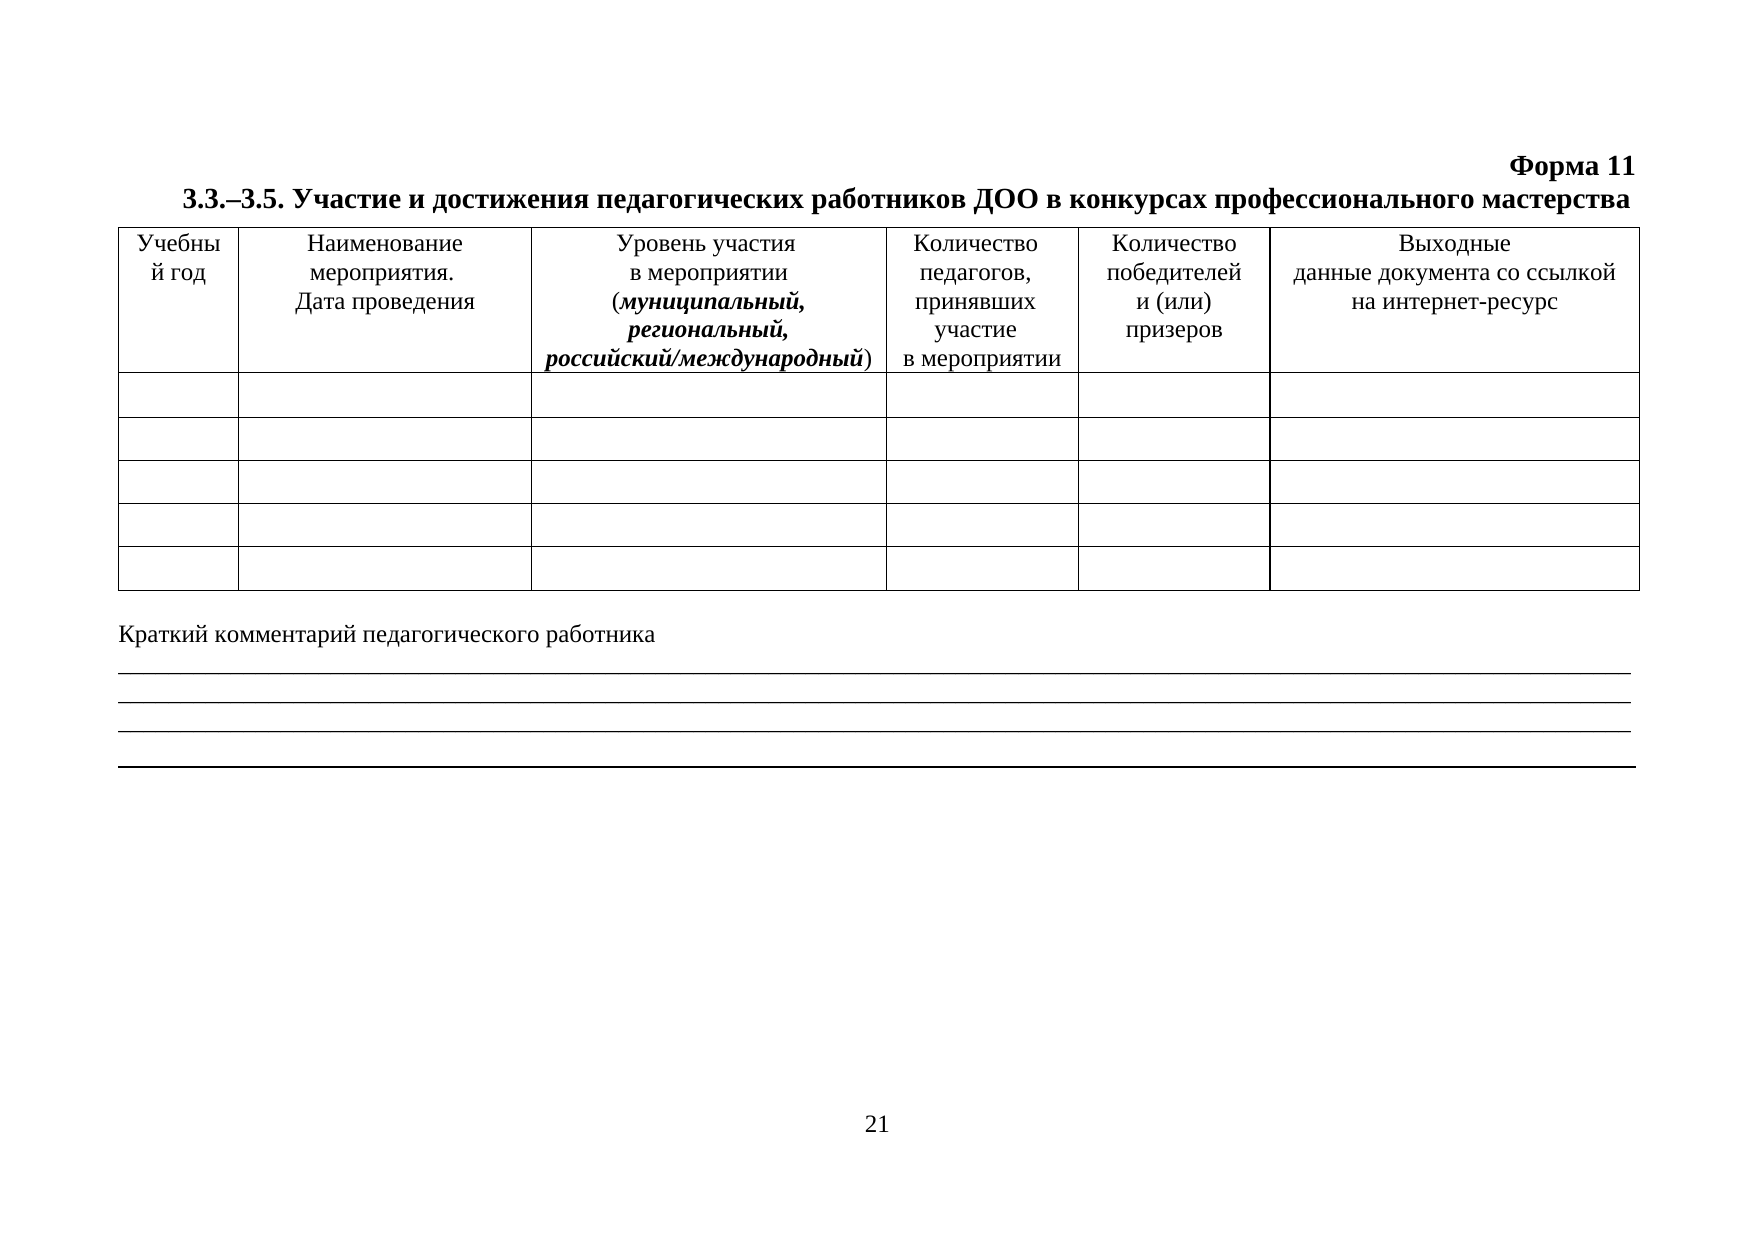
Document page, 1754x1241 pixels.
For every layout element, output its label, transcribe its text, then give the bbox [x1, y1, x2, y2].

table_cell [239, 418, 531, 460]
table_header Выходные данные документа со ссылкой на интернет-ресурс [1271, 228, 1639, 372]
table_cell [1079, 504, 1269, 546]
table_header Количество победителей и (или) призеров [1079, 228, 1269, 372]
text __________________________________________________________________________________________________________________________________________________________________________________________________________________________________________________ [118, 677, 1636, 766]
table_cell [119, 373, 238, 417]
table_cell [1271, 418, 1639, 460]
table_cell [532, 418, 886, 460]
table_cell [119, 461, 238, 503]
table_cell [1079, 373, 1269, 417]
text 3.3.–3.5. Участие и достижения педагогических работников ДОО в конкурсах профессионального мастерства [118, 181, 1636, 215]
table_cell [1079, 418, 1269, 460]
table_cell [532, 373, 886, 417]
table_cell [239, 547, 531, 590]
table_header Наименование мероприятия. Дата проведения [239, 228, 531, 372]
table_cell [1271, 373, 1639, 417]
table_cell [887, 461, 1078, 503]
table_cell [1271, 504, 1639, 546]
table_cell [1079, 461, 1269, 503]
table_cell [119, 504, 238, 546]
table_cell [119, 547, 238, 590]
table_cell [239, 461, 531, 503]
table_cell [887, 504, 1078, 546]
text Краткий комментарий педагогического работника _________________________________________________________________________________________________________________________ [118, 619, 1636, 677]
table_cell [1079, 547, 1269, 590]
table_header Уровень участия в мероприятии (муниципальный, региональный, российский/международный) [532, 228, 886, 372]
table_cell [239, 373, 531, 417]
table_cell [532, 547, 886, 590]
table_cell [532, 461, 886, 503]
table_cell [239, 504, 531, 546]
table_cell [1271, 461, 1639, 503]
table_header Учебный год [119, 228, 238, 372]
table_cell [1271, 547, 1639, 590]
table_cell [119, 418, 238, 460]
text Форма 11 [118, 148, 1636, 181]
table_cell [887, 373, 1078, 417]
table_cell [532, 504, 886, 546]
table_cell [887, 547, 1078, 590]
table_header Количество педагогов, принявших участие в мероприятии [887, 228, 1078, 372]
table_cell [887, 418, 1078, 460]
